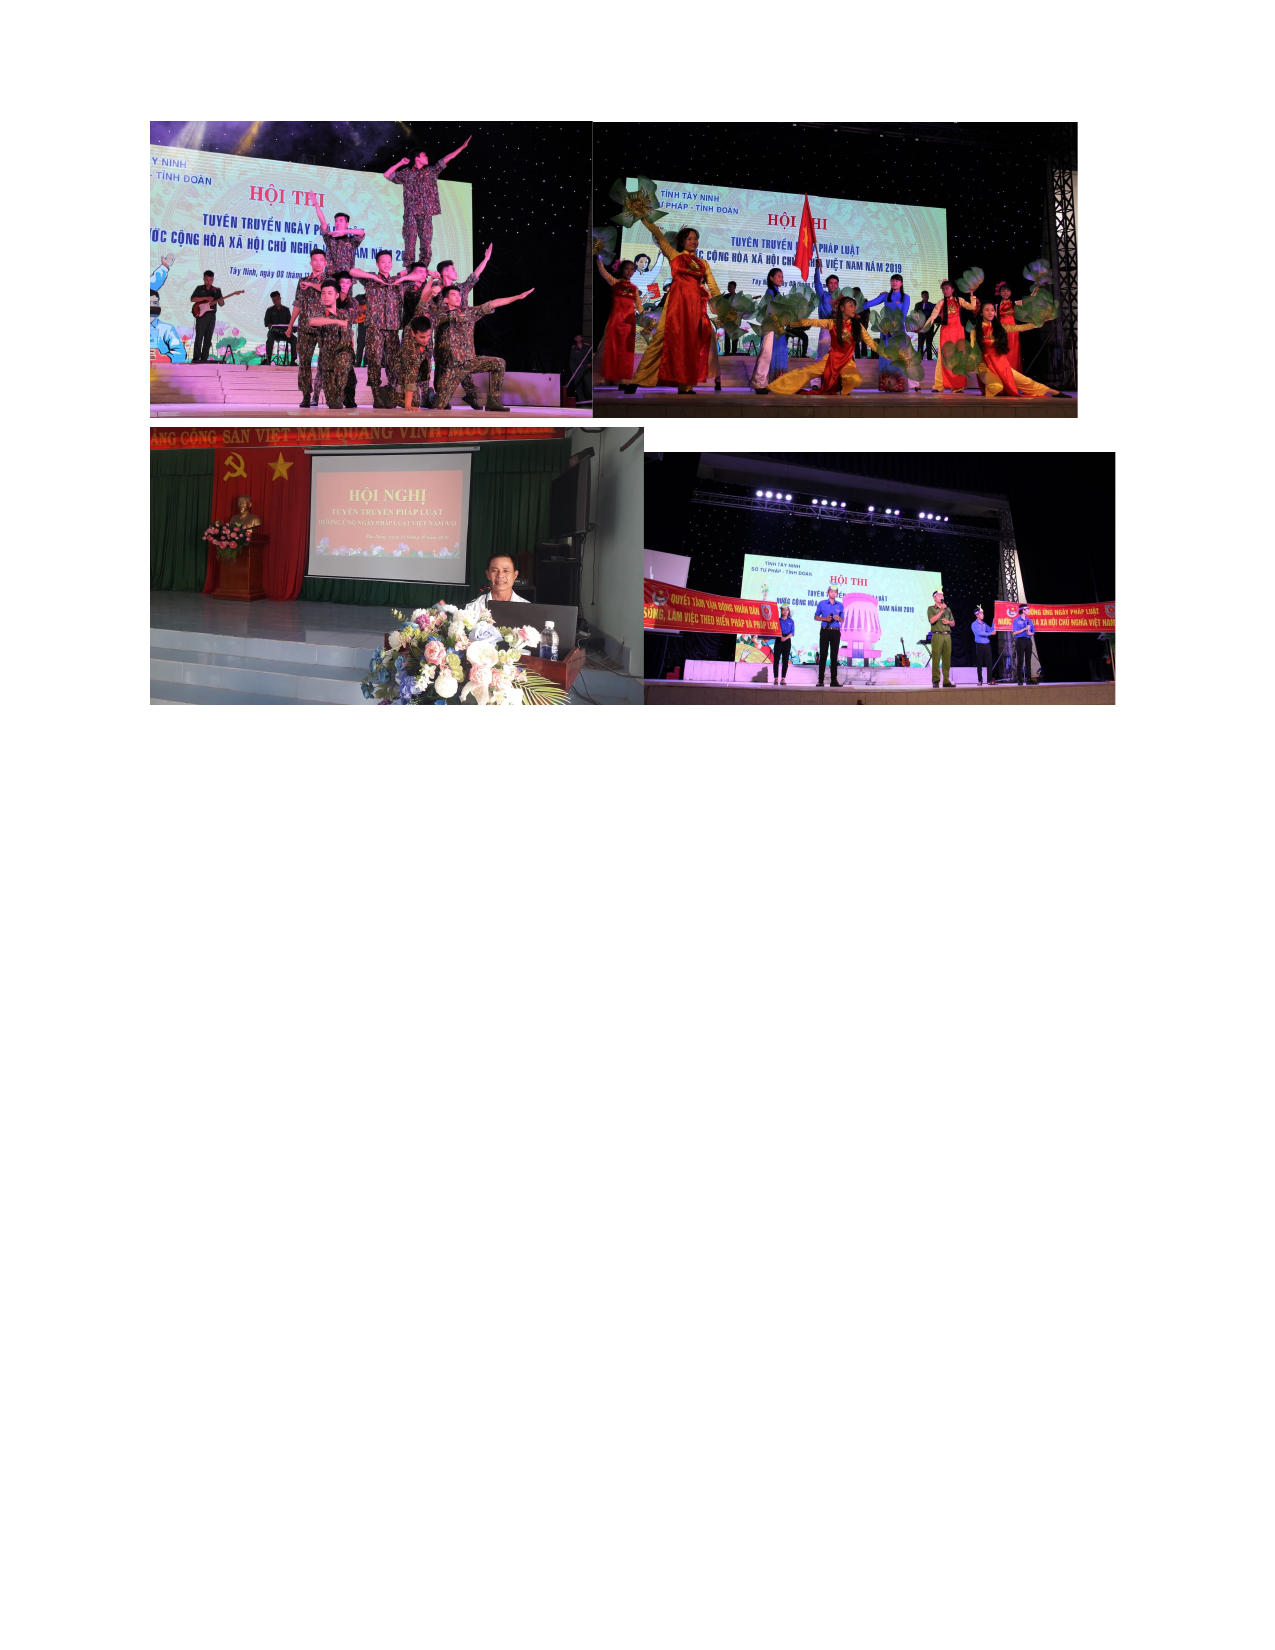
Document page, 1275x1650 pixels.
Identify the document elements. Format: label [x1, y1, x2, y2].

picture [150, 427, 1116, 705]
picture [150, 121, 1078, 418]
